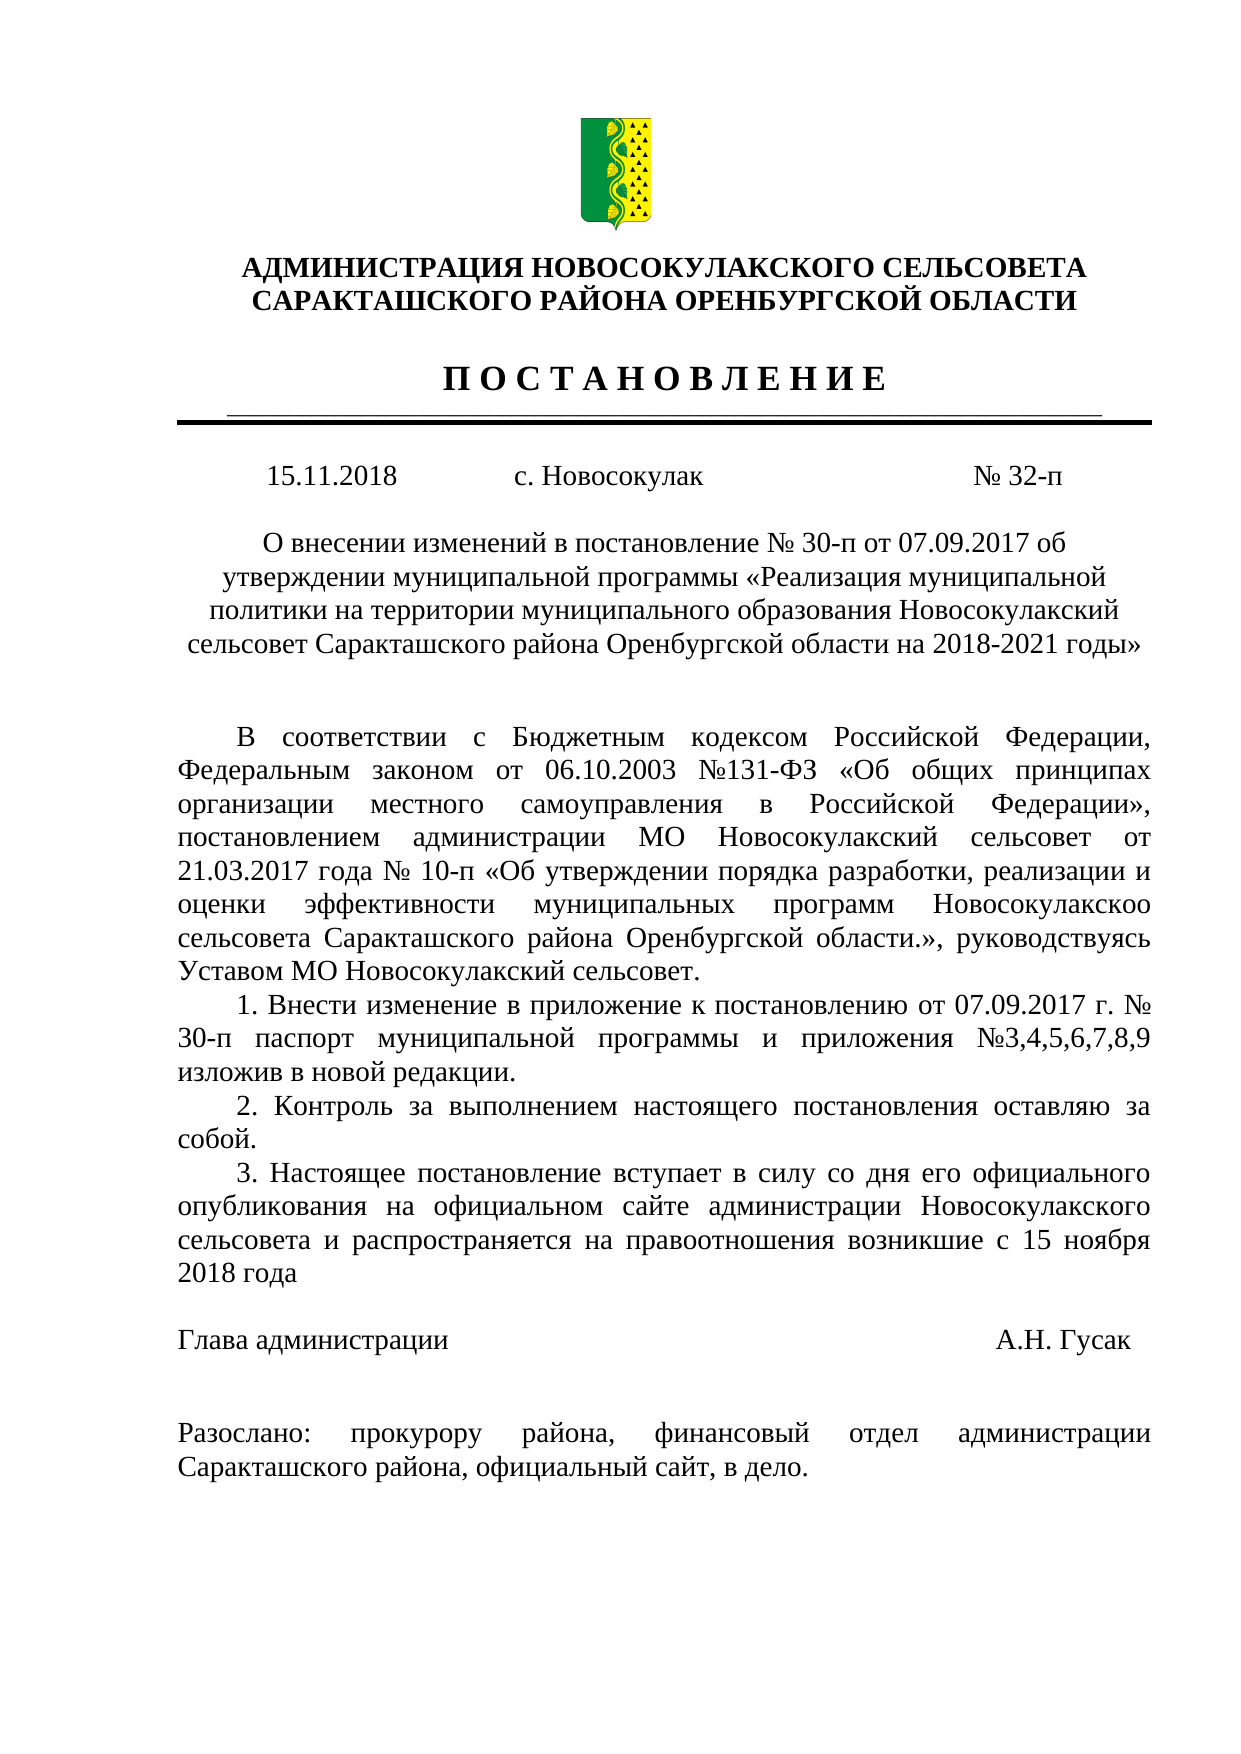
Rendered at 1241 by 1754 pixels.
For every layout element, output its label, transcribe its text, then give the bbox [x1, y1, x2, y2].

text 3. Настоящее постановление вступает в силу со дня его официального опубликования на официальном сайте администрации Новосокулакского сельсовета и распространяется на правоотношения возникшие с 15 ноября 2018 года [177, 1155, 1152, 1289]
text 15.11.2018 с. Новосокулак № 32-п [177, 458, 1152, 492]
text 1. Внести изменение в приложение к постановлению от 07.09.2017 г. № 30-п паспорт муниципальной программы и приложения №3,4,5,6,7,8,9 изложив в новой редакции. [177, 987, 1152, 1088]
text О внесении изменений в постановление № 30-п от 07.09.2017 об утверждении муниципальной программы «Реализация муниципальной политики на территории муниципального образования Новосокулакский сельсовет Саракташского района Оренбургской области на 2018-2021 годы» [177, 525, 1152, 659]
text Разослано: прокурору района, финансовый отдел администрации Саракташского района, официальный сайт, в дело. [177, 1415, 1152, 1482]
text _________________________________________________________________________________________________________ [177, 398, 1152, 420]
text В соответствии с Бюджетным кодексом Российской Федерации, Федеральным законом от 06.10.2003 №131-ФЗ «Об общих принципах организации местного самоуправления в Российской Федерации», постановлением администрации МО Новосокулакский сельсовет от 21.03.2017 года № 10-п «Об утверждении порядка разработки, реализации и оценки эффективности муниципальных программ Новосокулакскоо сельсовета Саракташского района Оренбургской области.», руководствуясь Уставом МО Новосокулакский сельсовет. [177, 719, 1152, 987]
text Глава администрации А.Н. Гусак [177, 1322, 1152, 1356]
text П О С Т А Н О В Л Е Н И Е [177, 358, 1152, 398]
picture [580, 118, 652, 231]
text АДМИНИСТРАЦИЯ НОВОСОКУЛАКСКОГО СЕЛЬСОВЕТА САРАКТАШСКОГО РАЙОНА ОРЕНБУРГСКОЙ ОБЛАСТИ [177, 250, 1152, 317]
text 2. Контроль за выполнением настоящего постановления оставляю за собой. [177, 1088, 1152, 1155]
